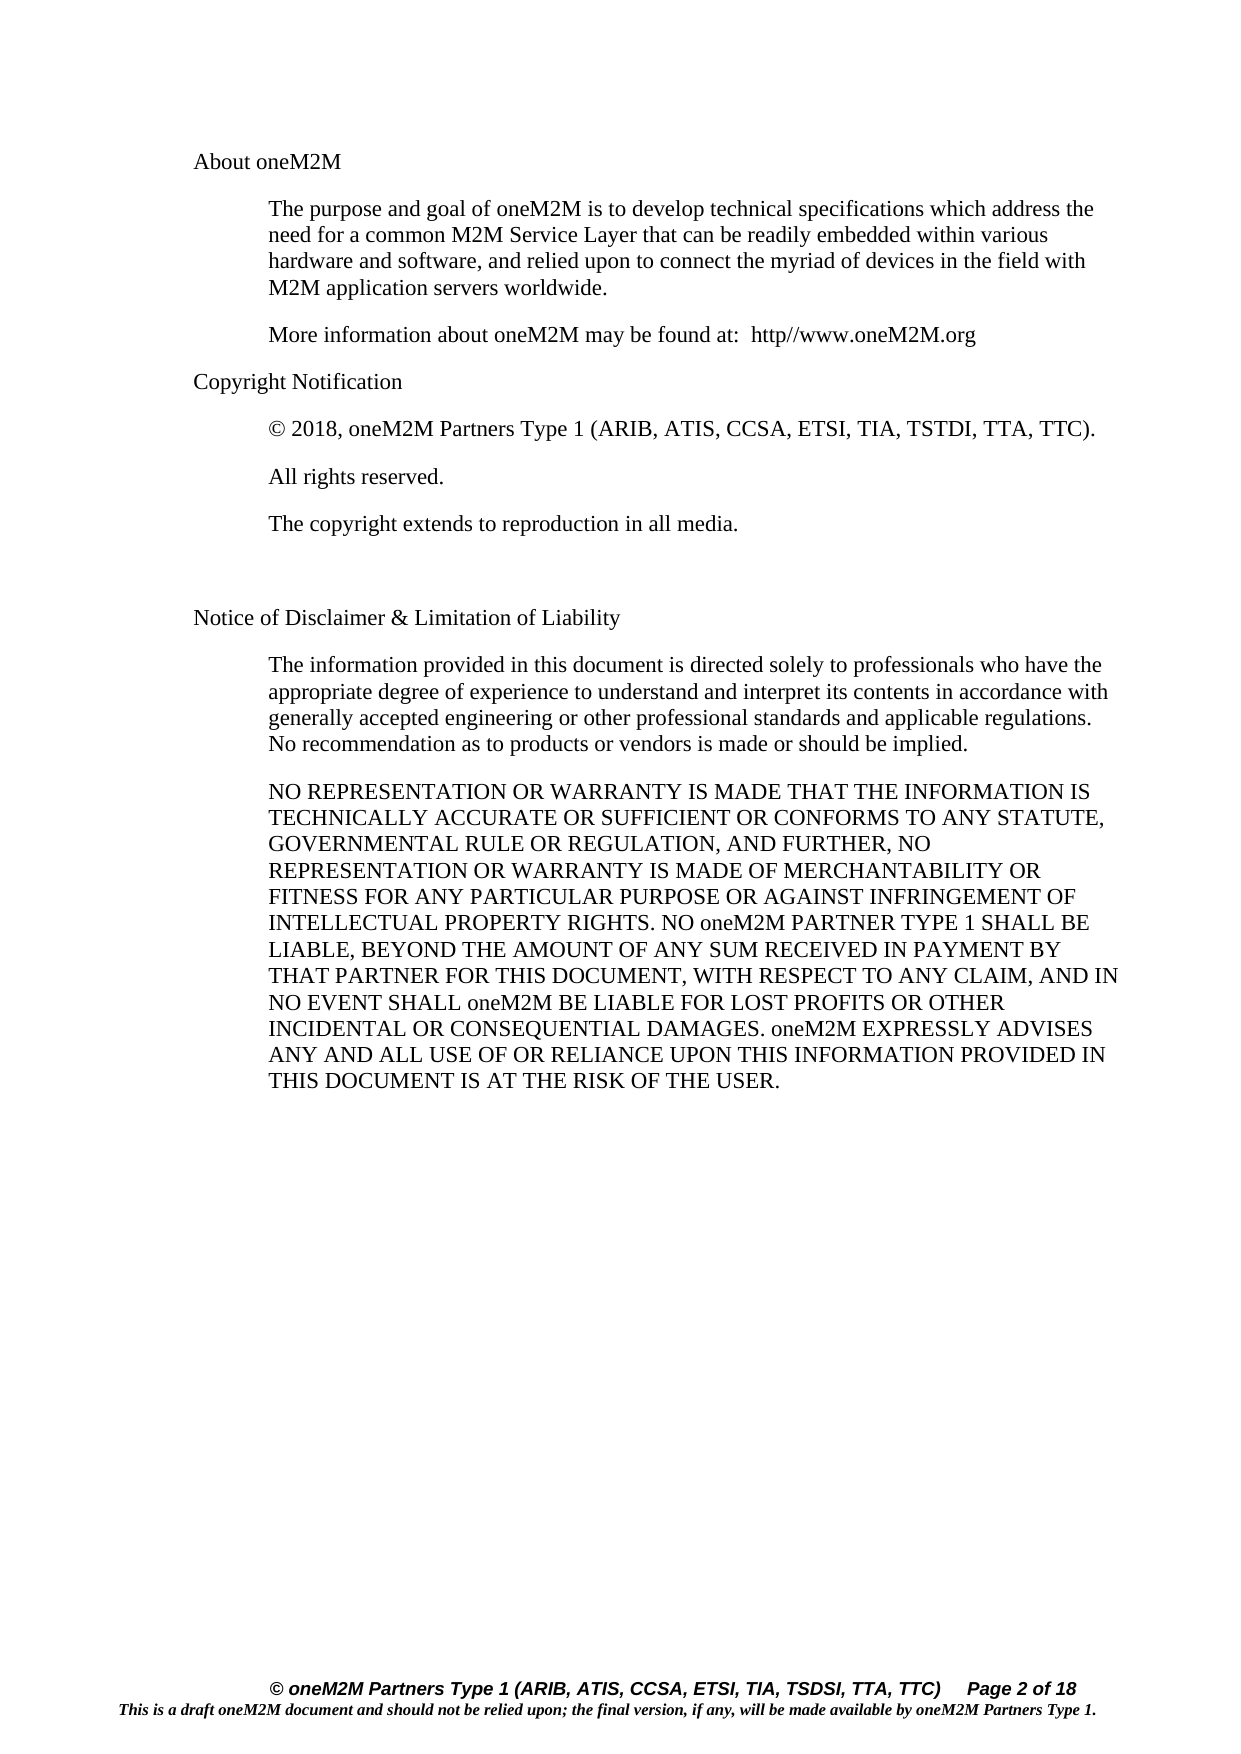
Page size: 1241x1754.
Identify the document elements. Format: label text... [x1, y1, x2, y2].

text All rights reserved. [268, 463, 1122, 489]
text The information provided in this document is directed solely to professionals who have the appropriate degree of experience to understand and interpret its contents in accordance with generally accepted engineering or other professional standards and applicable regulations. No recommendation as to products or vendors is made or should be implied. [268, 651, 1122, 757]
text Copyright Notification [193, 368, 1122, 395]
text Notice of Disclaimer & Limitation of Liability [193, 604, 1122, 631]
text About oneM2M [193, 148, 1122, 174]
text © 2018, oneM2M Partners Type 1 (ARIB, ATIS, CCSA, ETSI, TIA, TSTDI, TTA, TTC). [268, 416, 1122, 442]
text More information about oneM2M may be found at: http//www.oneM2M.org [268, 321, 1122, 347]
text The copyright extends to reproduction in all media. [268, 510, 1122, 536]
text NO REPRESENTATION OR WARRANTY IS MADE THAT THE INFORMATION IS TECHNICALLY ACCURATE OR SUFFICIENT OR CONFORMS TO ANY STATUTE, GOVERNMENTAL RULE OR REGULATION, AND FURTHER, NO REPRESENTATION OR WARRANTY IS MADE OF MERCHANTABILITY OR FITNESS FOR ANY PARTICULAR PURPOSE OR AGAINST INFRINGEMENT OF INTELLECTUAL PROPERTY RIGHTS. NO oneM2M PARTNER TYPE 1 SHALL BE LIABLE, BEYOND THE AMOUNT OF ANY SUM RECEIVED IN PAYMENT BY THAT PARTNER FOR THIS DOCUMENT, WITH RESPECT TO ANY CLAIM, AND IN NO EVENT SHALL oneM2M BE LIABLE FOR LOST PROFITS OR OTHER INCIDENTAL OR CONSEQUENTIAL DAMAGES. oneM2M EXPRESSLY ADVISES ANY AND ALL USE OF OR RELIANCE UPON THIS INFORMATION PROVIDED IN THIS DOCUMENT IS AT THE RISK OF THE USER. [268, 778, 1122, 1094]
text The purpose and goal of oneM2M is to develop technical specifications which address the need for a common M2M Service Layer that can be readily embedded within various hardware and software, and relied upon to connect the myriad of devices in the field with M2M application servers worldwide. [268, 195, 1122, 300]
